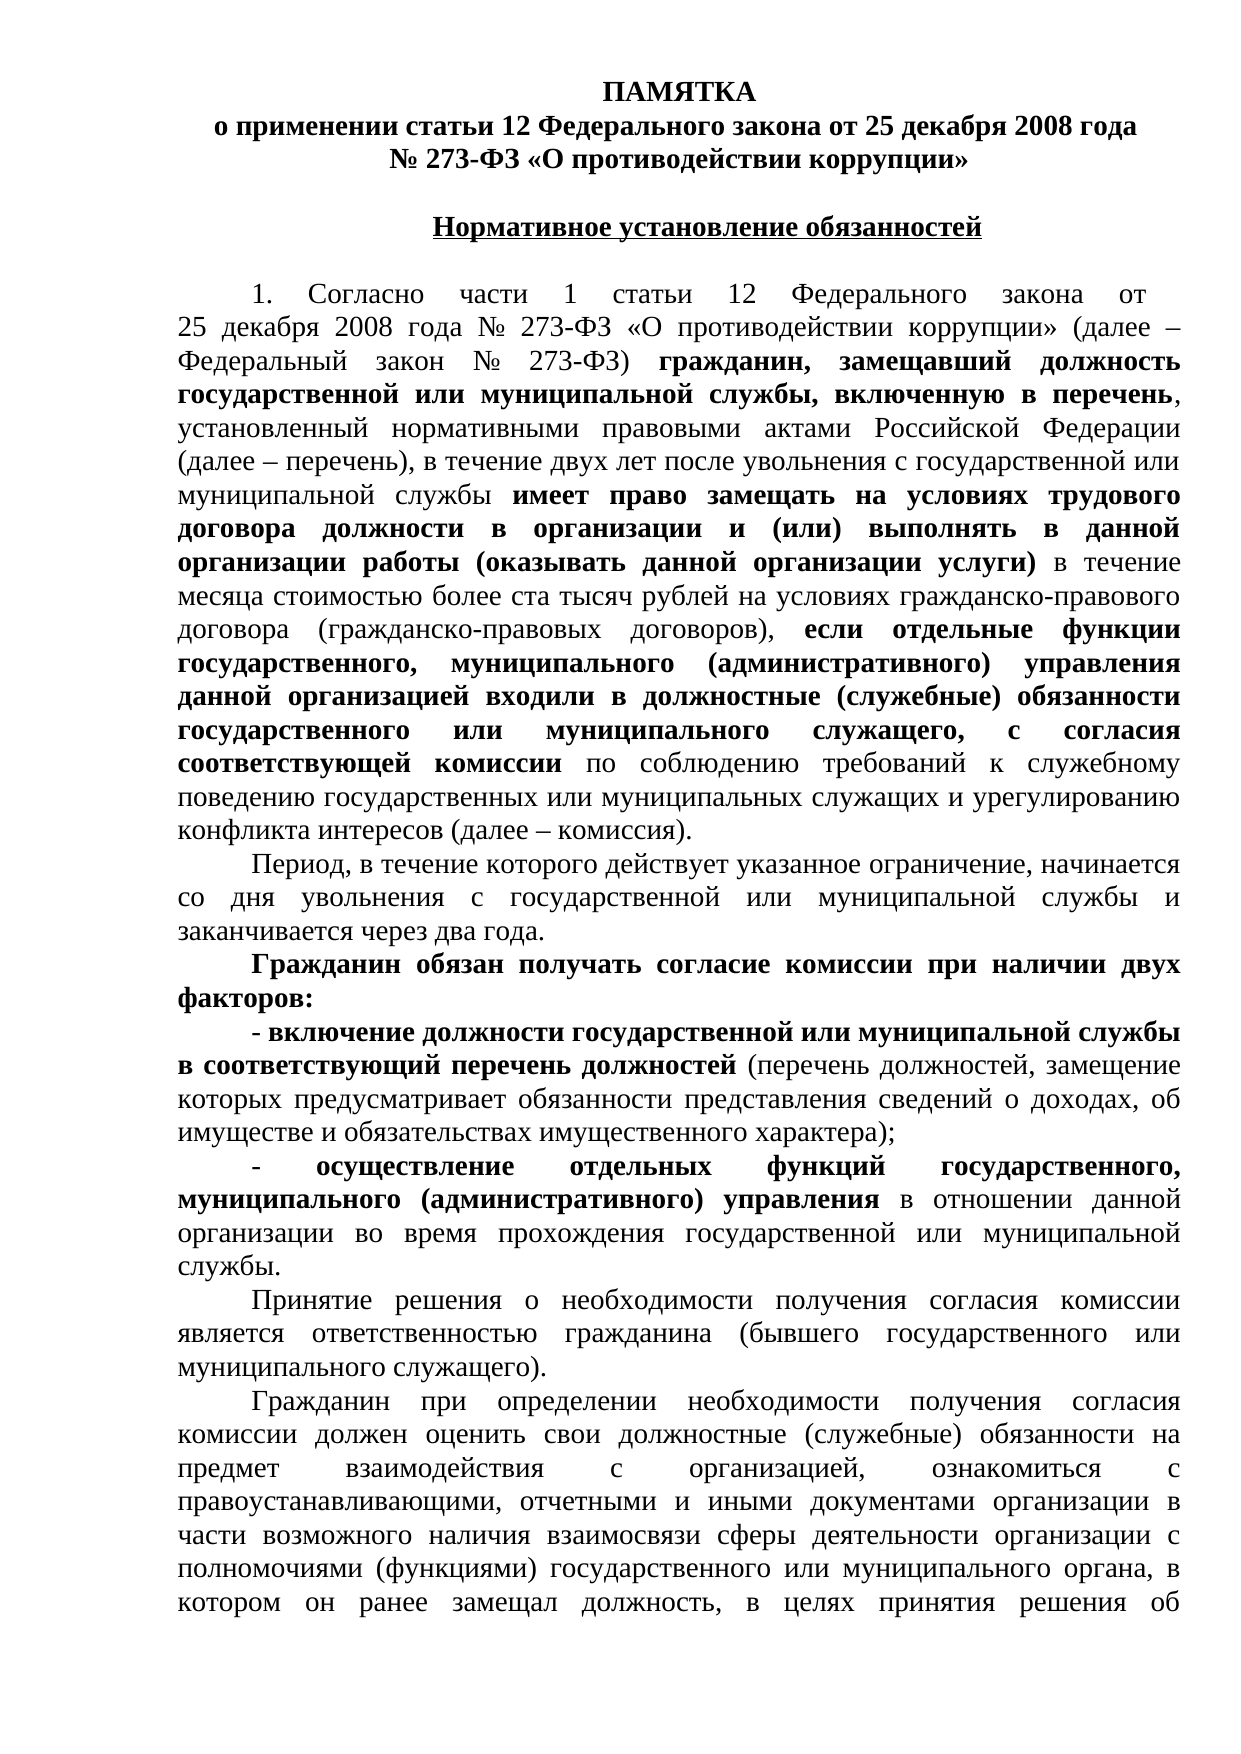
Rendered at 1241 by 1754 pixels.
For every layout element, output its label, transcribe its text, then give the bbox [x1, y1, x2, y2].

text о применении статьи 12 Федерального закона от 25 декабря 2008 года № 273-ФЗ «О противодействии коррупции» [177, 108, 1181, 175]
text - включение должности государственной или муниципальной службы в соответствующий перечень должностей (перечень должностей, замещение которых предусматривает обязанности представления сведений о доходах, об имуществе и обязательствах имущественного характера); [177, 1014, 1181, 1148]
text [177, 1383, 1181, 1617]
text Период, в течение которого действует указанное ограничение, начинается со дня увольнения с государственной или муниципальной службы и заканчивается через два года. [177, 846, 1181, 947]
text - осуществление отдельных функций государственного, муниципального (административного) управления в отношении данной организации во время прохождения государственной или муниципальной службы. [177, 1148, 1181, 1282]
text Гражданин обязан получать согласие комиссии при наличии двух факторов: [177, 947, 1181, 1014]
text ПАМЯТКА [177, 74, 1181, 108]
text 1. Согласно части 1 статьи 12 Федерального закона от 25 декабря 2008 года № 273-ФЗ «О противодействии коррупции» (далее – Федеральный закон № 273-ФЗ) гражданин, замещавший должность государственной или муниципальной службы, включенную в перечень, установленный нормативными правовыми актами Российской Федерации (далее – перечень), в течение двух лет после увольнения с государственной или муниципальной службы имеет право замещать на условиях трудового договора должности в организации и (или) выполнять в данной организации работы (оказывать данной организации услуги) в течение месяца стоимостью более ста тысяч рублей на условиях гражданско-правового договора (гражданско-правовых договоров), если отдельные функции государственного, муниципального (административного) управления данной организацией входили в должностные (служебные) обязанности государственного или муниципального служащего, с согласия соответствующей комиссии по соблюдению требований к служебному поведению государственных или муниципальных служащих и урегулированию конфликта интересов (далее – комиссия). [177, 276, 1181, 846]
text Нормативное установление обязанностей [177, 209, 1181, 242]
text Принятие решения о необходимости получения согласия комиссии является ответственностью гражданина (бывшего государственного или муниципального служащего). [177, 1282, 1181, 1383]
